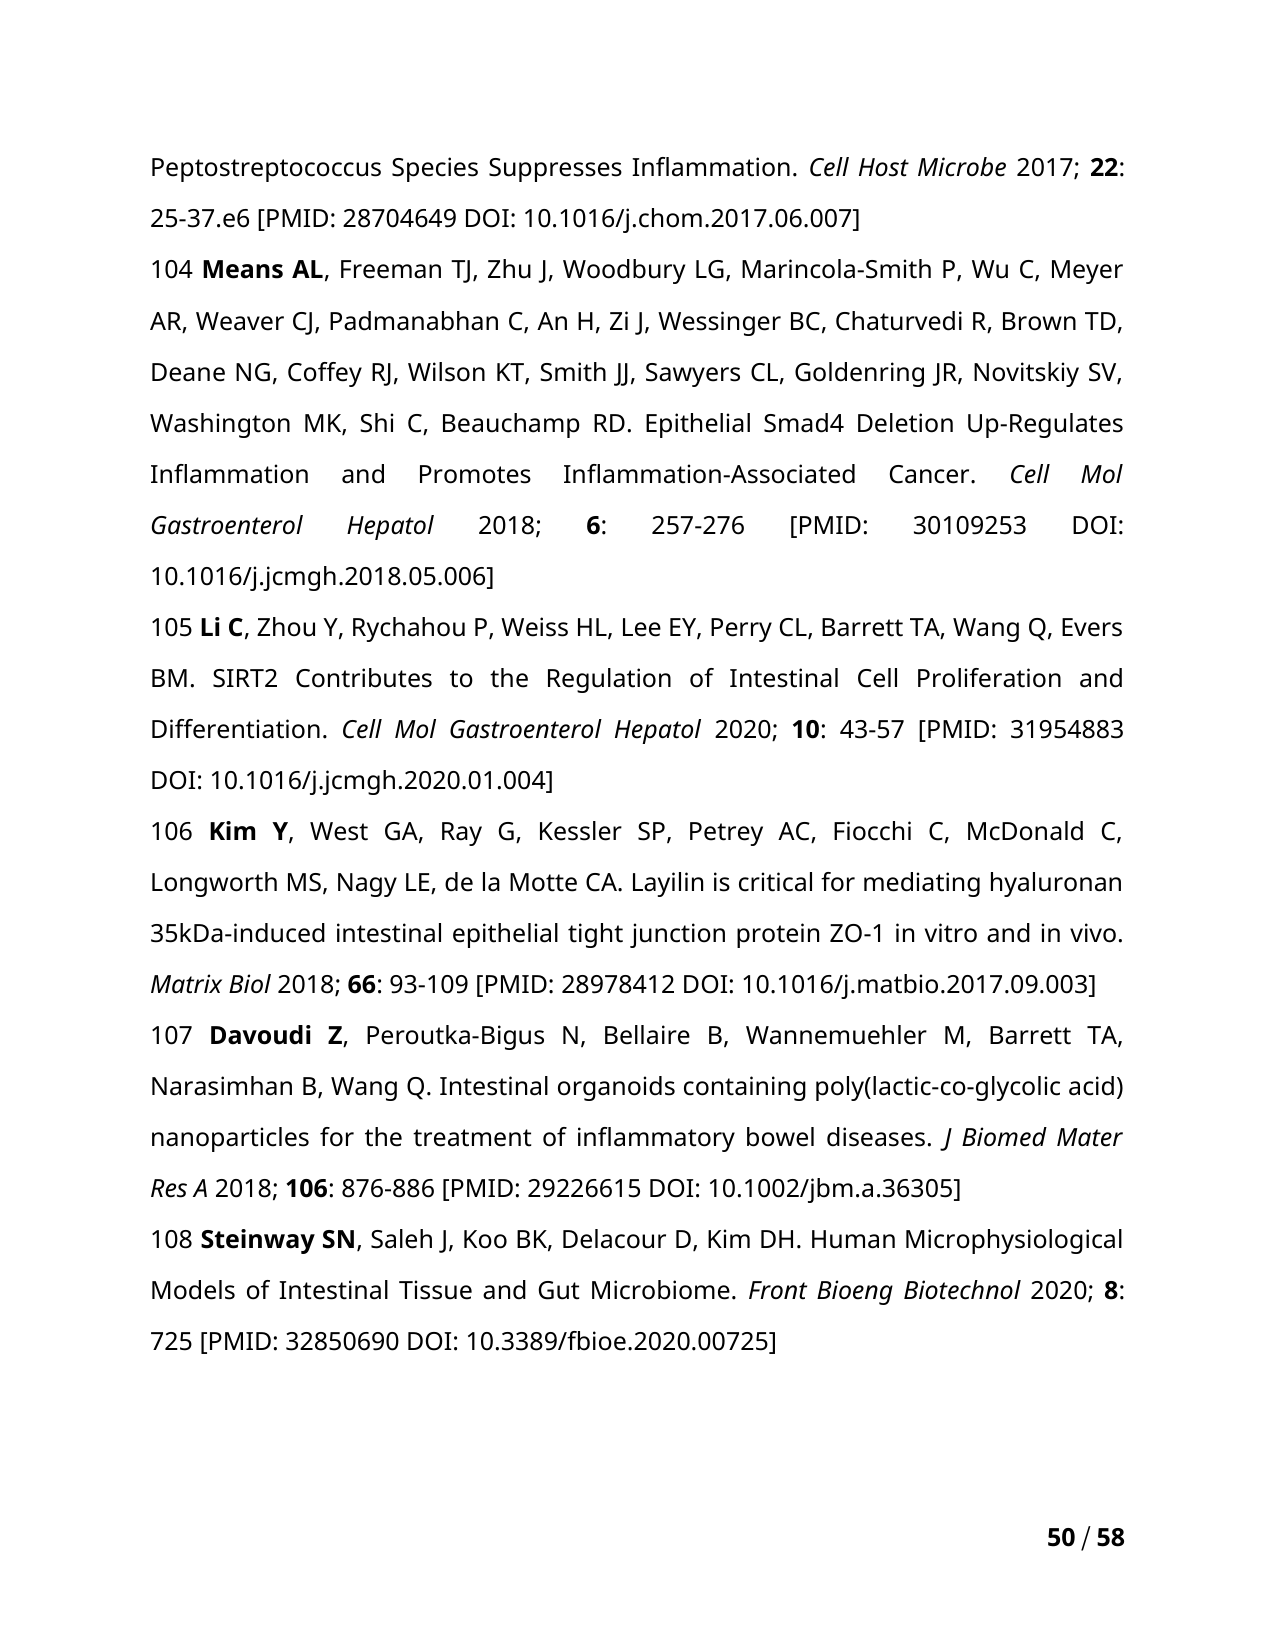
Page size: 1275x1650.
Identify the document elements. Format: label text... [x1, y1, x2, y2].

text 105 Li C, Zhou Y, Rychahou P, Weiss HL, Lee EY, Perry CL, Barrett TA, Wang Q, Evers BM. SIRT2 Contributes to the Regulation of Intestinal Cell Proliferation and Differentiation. Cell Mol Gastroenterol Hepatol 2020; 10: 43-57 [PMID: 31954883 DOI: 10.1016/j.jcmgh.2020.01.004] [150, 609, 1125, 797]
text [150, 150, 1125, 235]
text 107 Davoudi Z, Peroutka-Bigus N, Bellaire B, Wannemuehler M, Barrett TA, Narasimhan B, Wang Q. Intestinal organoids containing poly(lactic-co-glycolic acid) nanoparticles for the treatment of inflammatory bowel diseases. J Biomed Mater Res A 2018; 106: 876-886 [PMID: 29226615 DOI: 10.1002/jbm.a.36305] [150, 1018, 1125, 1205]
text 106 Kim Y, West GA, Ray G, Kessler SP, Petrey AC, Fiocchi C, McDonald C, Longworth MS, Nagy LE, de la Motte CA. Layilin is critical for mediating hyaluronan 35kDa-induced intestinal epithelial tight junction protein ZO-1 in vitro and in vivo. Matrix Biol 2018; 66: 93-109 [PMID: 28978412 DOI: 10.1016/j.matbio.2017.09.003] [150, 813, 1125, 1001]
text 104 Means AL, Freeman TJ, Zhu J, Woodbury LG, Marincola-Smith P, Wu C, Meyer AR, Weaver CJ, Padmanabhan C, An H, Zi J, Wessinger BC, Chaturvedi R, Brown TD, Deane NG, Coffey RJ, Wilson KT, Smith JJ, Sawyers CL, Goldenring JR, Novitskiy SV, Washington MK, Shi C, Beauchamp RD. Epithelial Smad4 Deletion Up-Regulates Inflammation and Promotes Inflammation-Associated Cancer. Cell Mol Gastroenterol Hepatol 2018; 6: 257-276 [PMID: 30109253 DOI: 10.1016/j.jcmgh.2018.05.006] [150, 252, 1125, 592]
text 108 Steinway SN, Saleh J, Koo BK, Delacour D, Kim DH. Human Microphysiological Models of Intestinal Tissue and Gut Microbiome. Front Bioeng Biotechnol 2020; 8: 725 [PMID: 32850690 DOI: 10.3389/fbioe.2020.00725] [150, 1222, 1125, 1358]
